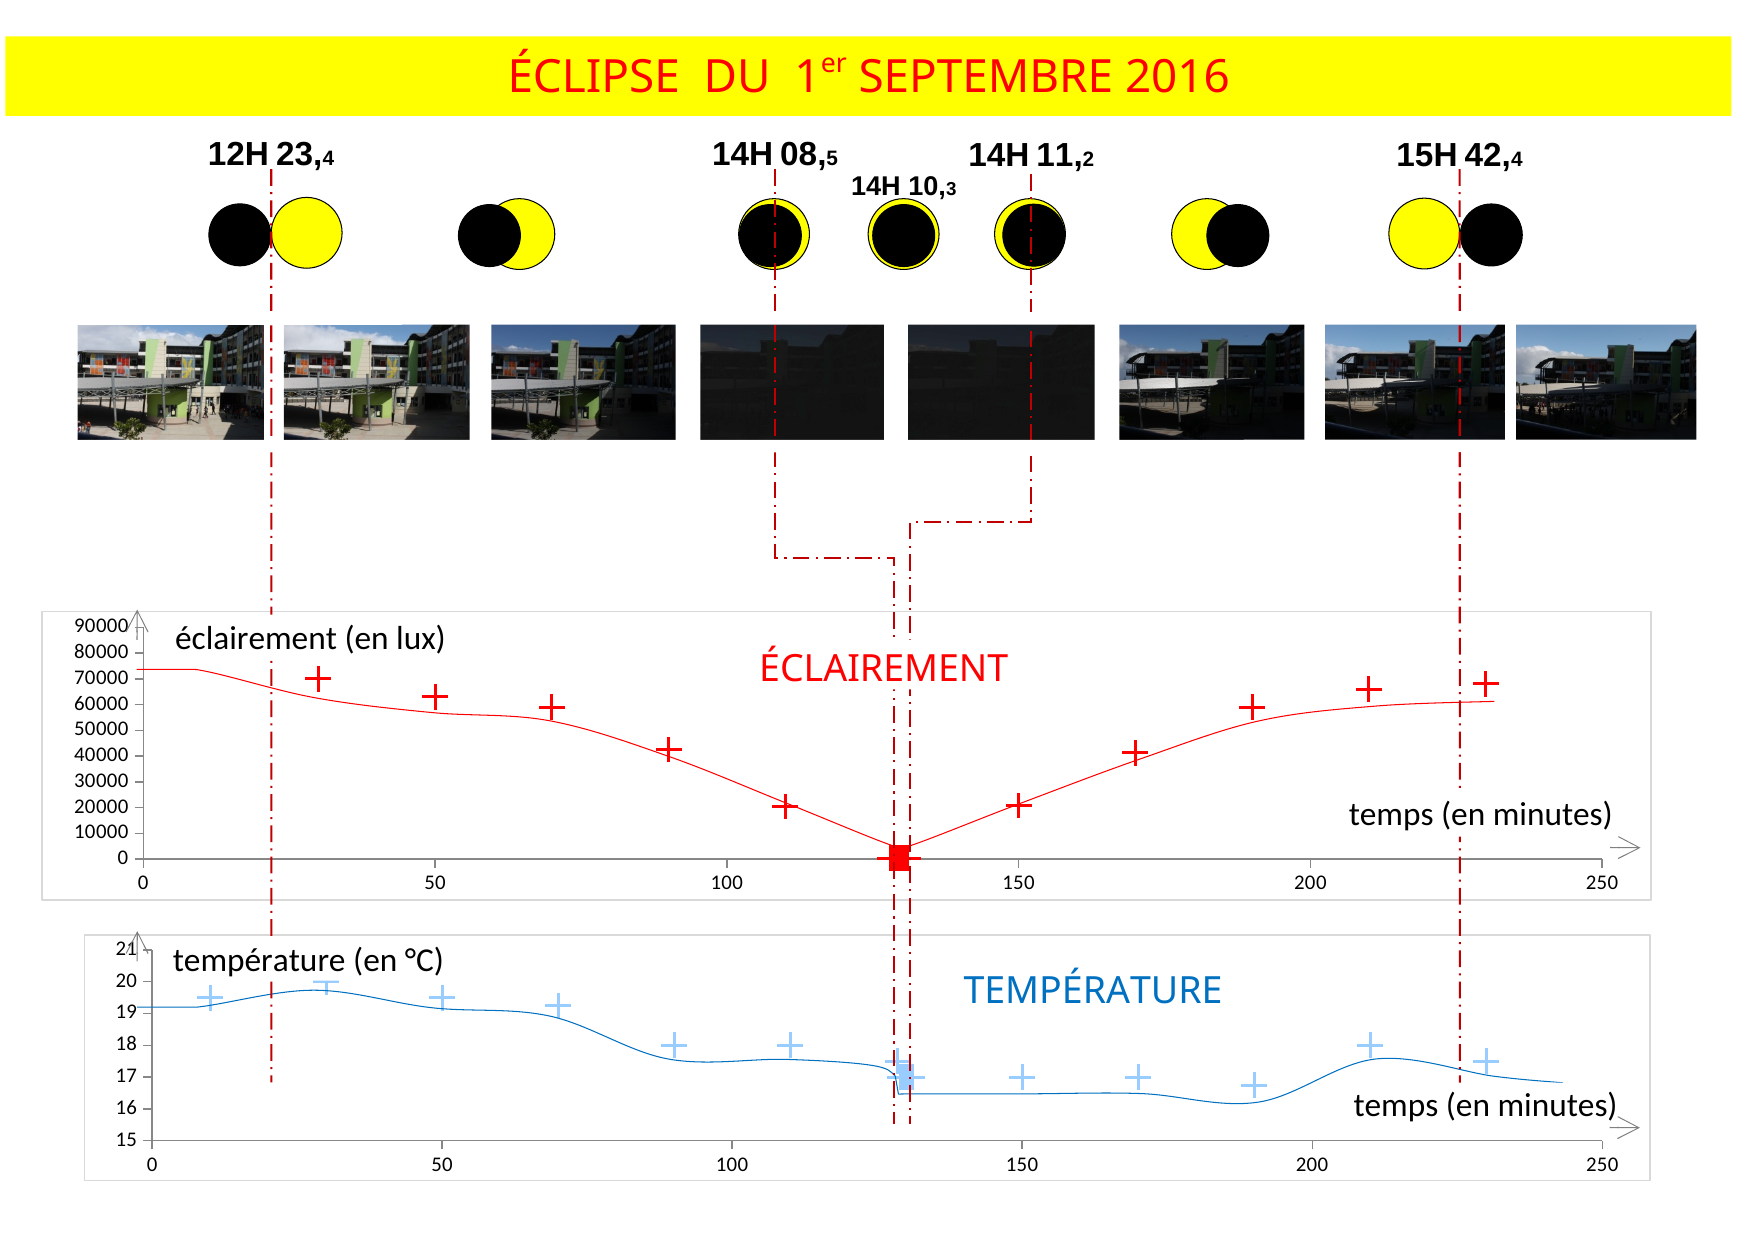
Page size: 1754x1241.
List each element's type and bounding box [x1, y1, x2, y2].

picture [1325, 325, 1505, 439]
picture [283, 325, 470, 439]
picture [77, 325, 264, 439]
picture [1516, 325, 1697, 439]
picture [1119, 325, 1305, 439]
picture [491, 325, 676, 439]
